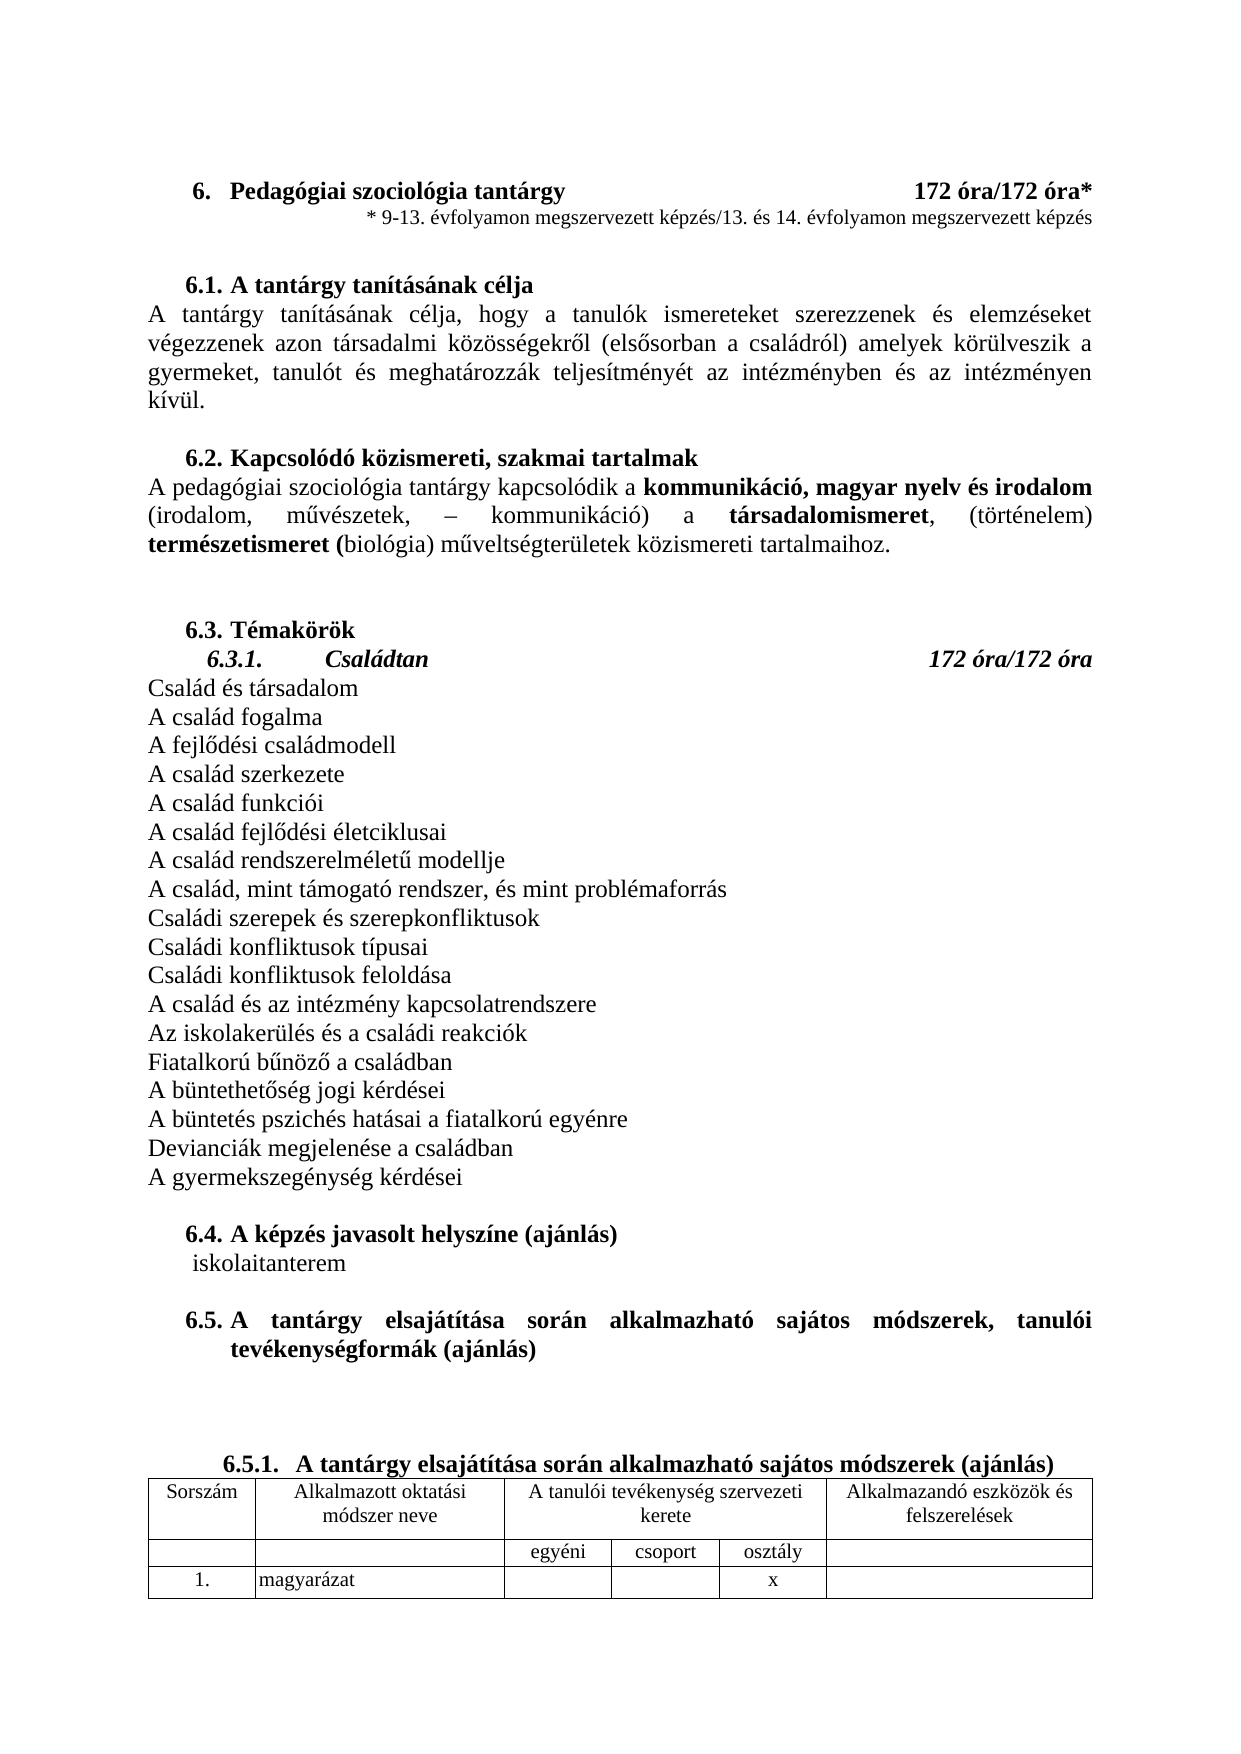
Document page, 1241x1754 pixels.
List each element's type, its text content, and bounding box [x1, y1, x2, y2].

list A tantárgy elsajátítása során alkalmazható sajátos módszerek (ajánlás) [223, 1449, 1093, 1478]
list Témakörök [185, 615, 1093, 644]
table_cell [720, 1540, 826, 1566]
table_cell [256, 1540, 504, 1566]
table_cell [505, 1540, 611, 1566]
text iskolaitanterem [192, 1248, 1093, 1277]
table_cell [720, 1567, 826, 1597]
list Családtan 172 óra/172 óra [207, 644, 1093, 673]
text A gyermekszegénység kérdései [148, 1162, 1093, 1190]
text * 9-13. évfolyamon megszervezett képzés/13. és 14. évfolyamon megszervezett képzés [148, 205, 1093, 229]
text Az iskolakerülés és a családi reakciók [148, 1018, 1093, 1047]
text A pedagógiai szociológia tantárgy kapcsolódik a kommunikáció, magyar nyelv és irodalom (irodalom, művészetek, – kommunikáció) a társadalomismeret, (történelem) természetismeret (biológia) műveltségterületek közismereti tartalmaihoz. [148, 472, 1093, 558]
text Családi konfliktusok típusai [148, 932, 1093, 960]
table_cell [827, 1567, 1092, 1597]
text A család fogalma [148, 702, 1093, 730]
text A család és az intézmény kapcsolatrendszere [148, 989, 1093, 1018]
list Kapcsolódó közismereti, szakmai tartalmak [185, 443, 1093, 472]
list A tantárgy tanításának célja [185, 270, 1093, 299]
text A fejlődési családmodell [148, 730, 1093, 759]
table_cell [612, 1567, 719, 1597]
text Családi szerepek és szerepkonfliktusok [148, 903, 1093, 932]
text A tantárgy tanításának célja, hogy a tanulók ismereteket szerezzenek és elemzéseket végezzenek azon társadalmi közösségekről (elsősorban a családról) amelyek körülveszik a gyermeket, tanulót és meghatározzák teljesítményét az intézményben és az intézményen kívül. [148, 299, 1093, 414]
list A képzés javasolt helyszíne (ajánlás) [185, 1219, 1093, 1248]
text A család, mint támogató rendszer, és mint problémaforrás [148, 874, 1093, 903]
text A család szerkezete [148, 759, 1093, 788]
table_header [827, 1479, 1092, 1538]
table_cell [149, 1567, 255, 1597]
text A család funkciói [148, 788, 1093, 817]
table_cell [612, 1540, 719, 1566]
text A család fejlődési életciklusai [148, 817, 1093, 845]
list A tantárgy elsajátítása során alkalmazható sajátos módszerek, tanulói tevékenységformák (ajánlás) [185, 1305, 1093, 1363]
text A büntetés pszichés hatásai a fiatalkorú egyénre [148, 1104, 1093, 1133]
text A család rendszerelméletű modellje [148, 845, 1093, 874]
text Devianciák megjelenése a családban [148, 1133, 1093, 1162]
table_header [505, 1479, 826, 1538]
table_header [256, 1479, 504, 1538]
text Fiatalkorú bűnöző a családban [148, 1047, 1093, 1075]
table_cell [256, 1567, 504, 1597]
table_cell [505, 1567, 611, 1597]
text Család és társadalom [148, 673, 1093, 702]
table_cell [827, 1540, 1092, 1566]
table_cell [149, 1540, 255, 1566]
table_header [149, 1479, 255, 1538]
text A büntethetőség jogi kérdései [148, 1075, 1093, 1104]
list Pedagógiai szociológia tantárgy 172 óra/172 óra* [192, 176, 1093, 205]
text Családi konfliktusok feloldása [148, 960, 1093, 989]
